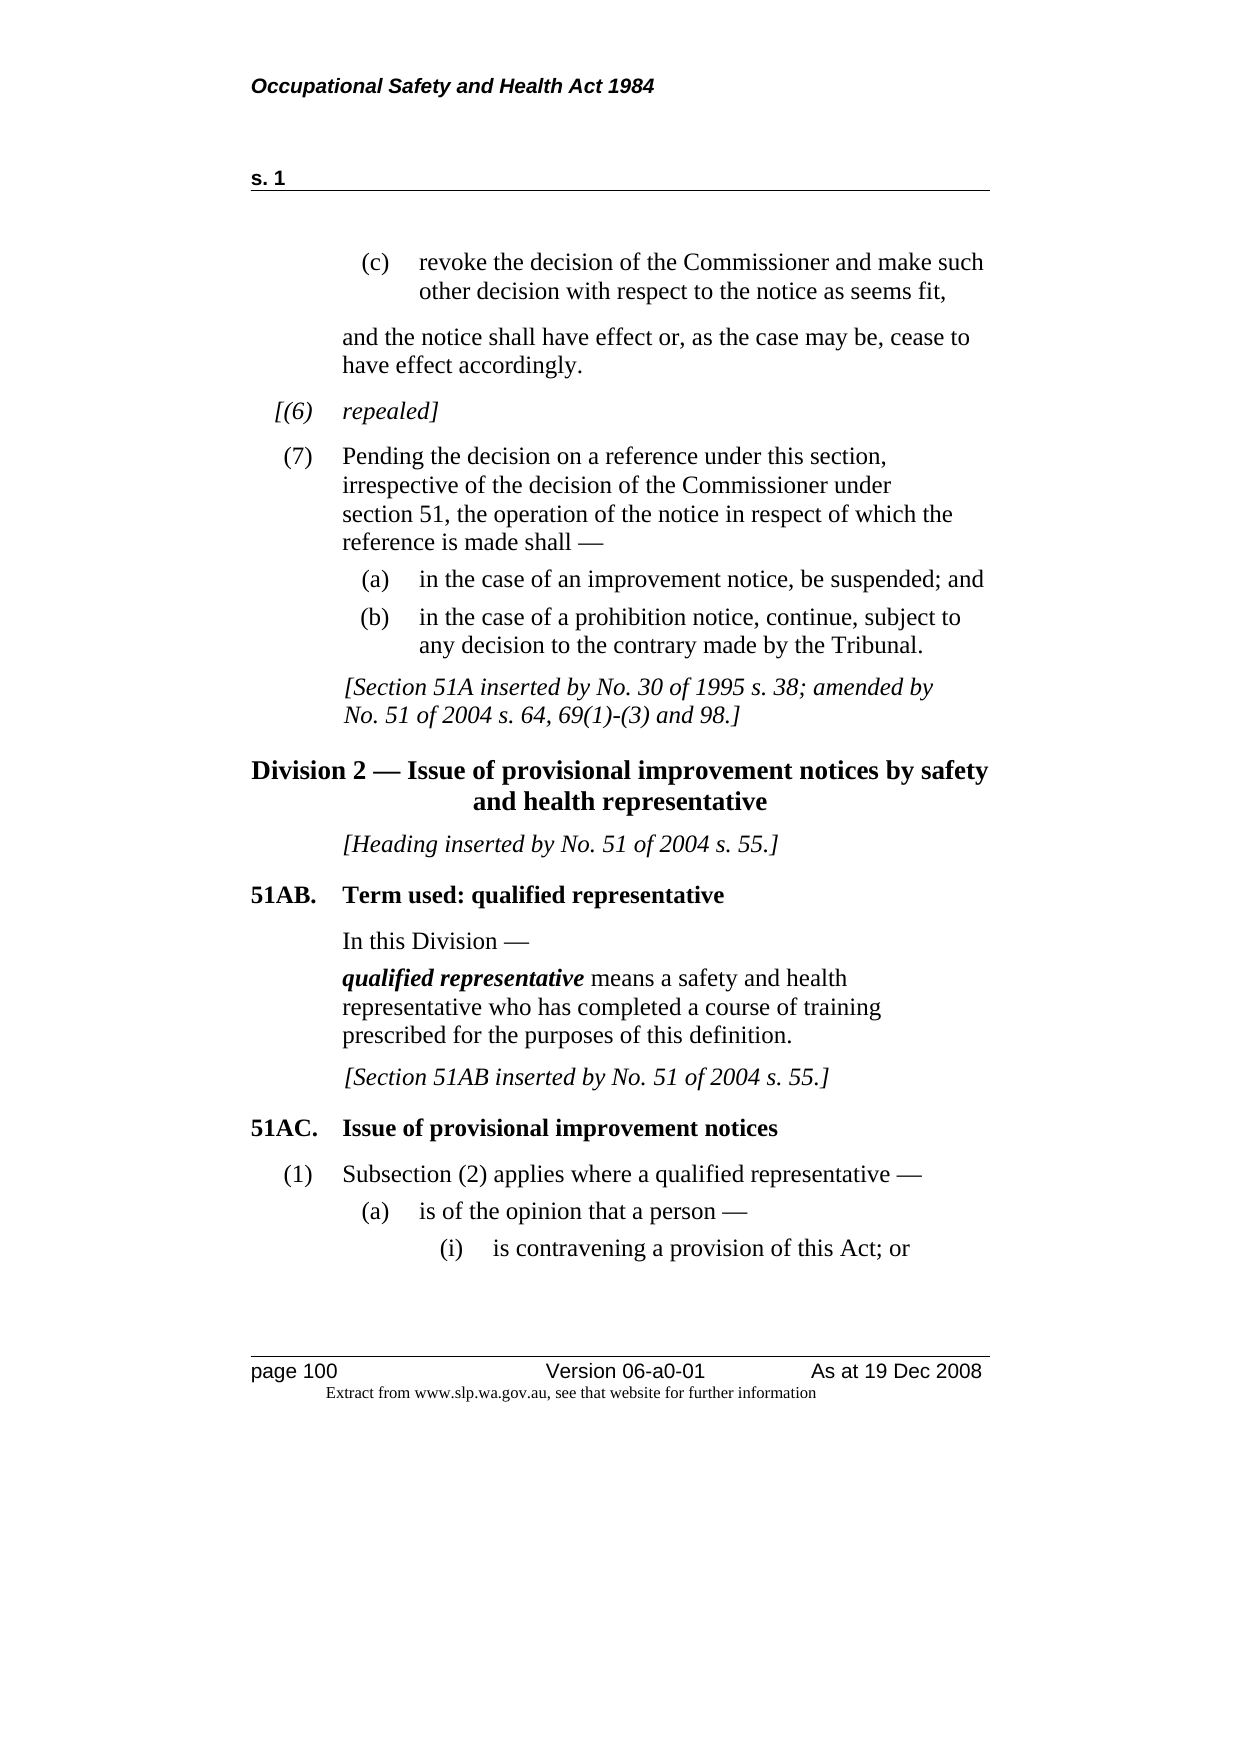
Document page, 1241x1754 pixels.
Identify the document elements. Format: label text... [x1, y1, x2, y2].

text [Section 51AB inserted by No. 51 of 2004 s. 55.] [251, 1062, 990, 1091]
text (i) is contravening a provision of this Act; or [251, 1233, 990, 1262]
text (1) Subsection (2) applies where a qualified representative — [251, 1159, 990, 1188]
text (b) in the case of a prohibition notice, continue, subject to any decision to the contrary made by the Tribunal. [251, 602, 990, 659]
subtitle 51AC. Issue of provisional improvement notices [251, 1113, 990, 1142]
text In this Division — [251, 926, 990, 955]
text and the notice shall have effect or, as the case may be, cease to have effect accordingly. [251, 322, 990, 379]
text (7) Pending the decision on a reference under this section, irrespective of the decision of the Commissioner under section 51, the operation of the notice in respect of which the reference is made shall — [251, 441, 990, 556]
subtitle Division 2 — Issue of provisional improvement notices by safety and health representative [251, 754, 990, 816]
text [(6) repealed] [251, 396, 990, 424]
text (a) in the case of an improvement notice, be suspended; and [251, 564, 990, 593]
text (c) revoke the decision of the Commissioner and make such other decision with respect to the notice as seems fit, [251, 247, 990, 305]
text [Section 51A inserted by No. 30 of 1995 s. 38; amended by No. 51 of 2004 s. 64, 69(1)-(3) and 98.] [251, 672, 990, 729]
subtitle 51AB. Term used: qualified representative [251, 881, 990, 909]
text (a) is of the opinion that a person — [251, 1196, 990, 1225]
subtitle [Heading inserted by No. 51 of 2004 s. 55.] [251, 829, 990, 858]
text qualified representative means a safety and health representative who has completed a course of training prescribed for the purposes of this definition. [251, 963, 990, 1049]
